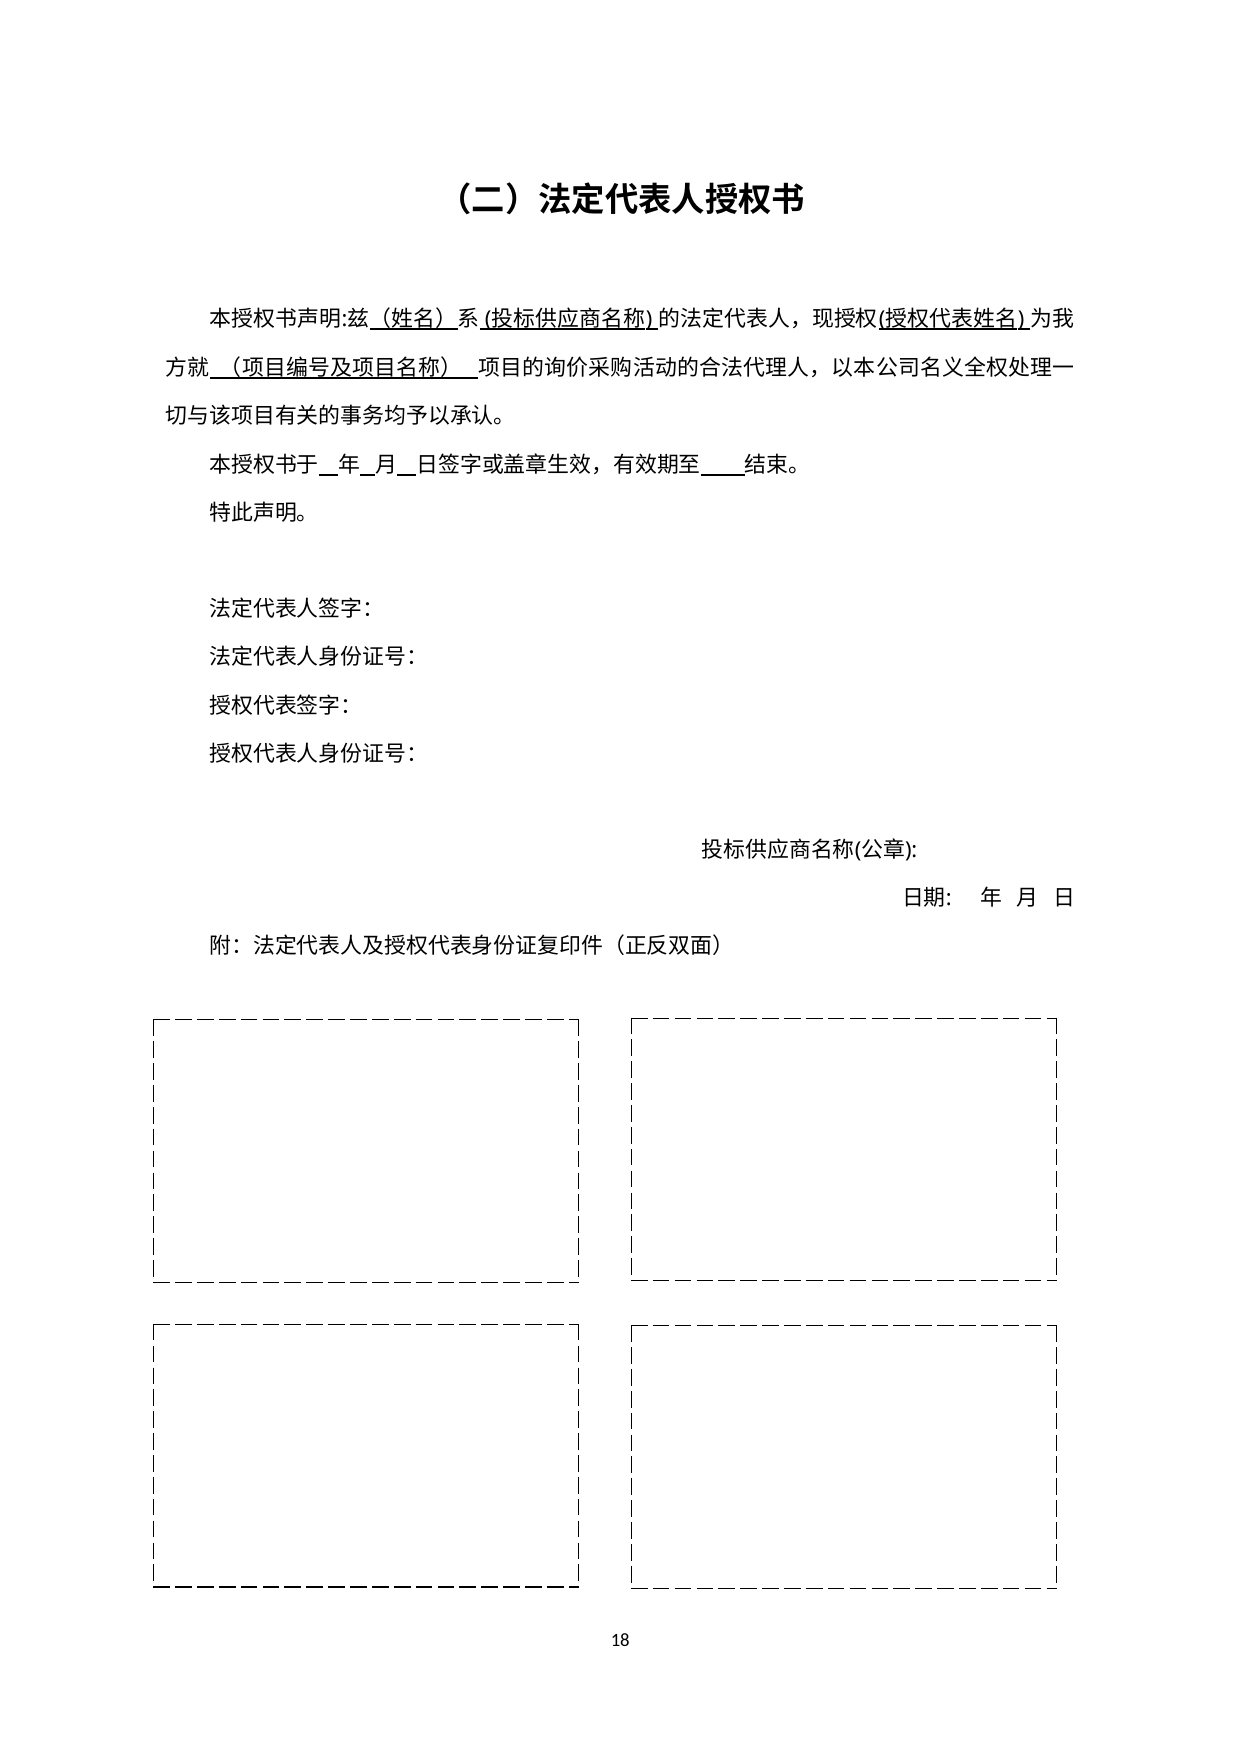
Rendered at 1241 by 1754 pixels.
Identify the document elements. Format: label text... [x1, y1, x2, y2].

text 授权代表人身份证号： [165, 736, 1075, 768]
text 法定代表人身份证号： [165, 639, 1075, 671]
text （二）法定代表人授权书 [165, 162, 1077, 227]
text 投标供应商名称(公章): [165, 831, 1031, 864]
text 授权代表签字： [165, 687, 1075, 720]
text 法定代表人签字： [165, 591, 1075, 623]
table_header [631, 1018, 1056, 1280]
table_header [154, 1324, 578, 1586]
text 特此声明。 [165, 495, 1075, 527]
text 日期: 年 月 日 [165, 879, 1075, 912]
table_header [631, 1325, 1056, 1588]
text 本授权书声明:兹（姓名）系 (投标供应商名称) 的法定代表人，现授权(授权代表姓名) 为我方就 （项目编号及项目名称） 项目的询价采购活动的合法代理人，以本公司名义全权处理一切与该项目有关的事务均予以承认。 [165, 301, 1075, 431]
text 附：法定代表人及授权代表身份证复印件（正反双面） [165, 928, 1075, 960]
text 本授权书于 年 月 日签字或盖章生效，有效期至 结束。 [165, 446, 1075, 479]
table_header [154, 1019, 578, 1282]
